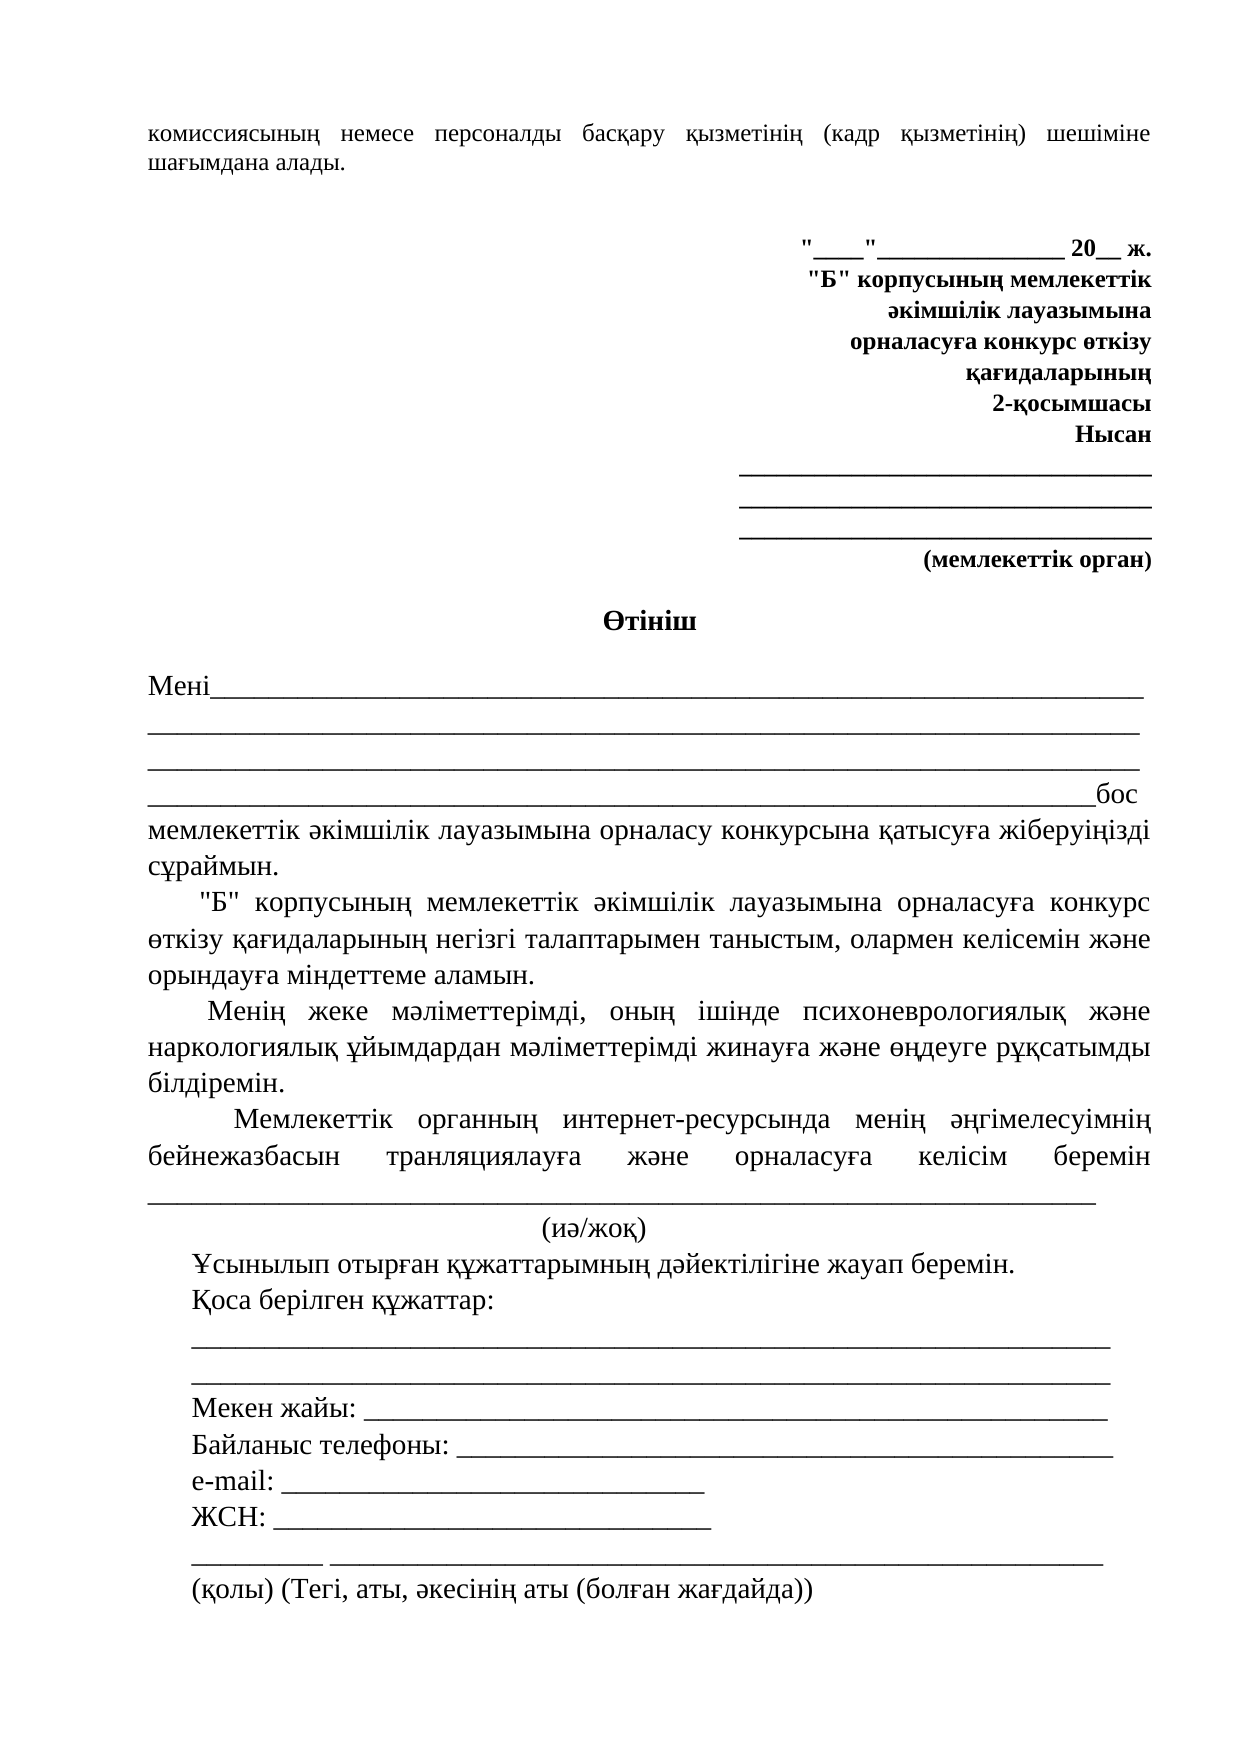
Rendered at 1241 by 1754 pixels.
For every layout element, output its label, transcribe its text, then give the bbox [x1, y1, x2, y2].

text орналасуға конкурс өткізу [148, 326, 1152, 355]
text Қоса берілген құжаттар: [148, 1282, 1152, 1316]
text Байланыс телефоны: _____________________________________________ [148, 1427, 1152, 1460]
text (иә/жоқ) [148, 1210, 1152, 1243]
text "____"_______________ 20__ ж. [148, 233, 1152, 262]
text _________________________________ [148, 451, 1152, 479]
text Ұсынылып отырған құжаттарымның дәйектілігіне жауап беремін. [148, 1246, 1152, 1279]
text _______________________________________________________________ [148, 1318, 1152, 1352]
text ЖСН: ______________________________ [148, 1499, 1152, 1533]
text "Б" корпусының мемлекеттік [148, 264, 1152, 293]
text _________________________________________________________________бос мемлекеттік әкімшілік лауазымына орналасу конкурсына қатысуға жіберуіңізді сұраймын. [148, 776, 1152, 882]
text e-maіl: _____________________________ [148, 1463, 1152, 1496]
text 2-қосымшасы [148, 388, 1152, 417]
text Менің жеке мәліметтерімді, оның ішінде психоневрологиялық және наркологиялық ұйымдардан мәліметтерімді жинауға және өңдеуге рұқсатымды білдіремін. [148, 993, 1152, 1099]
text _______________________________________________________________ [148, 1354, 1152, 1388]
text (мемлекеттік орган) [148, 544, 1152, 572]
text Нысан [148, 419, 1152, 448]
text Мекен жайы: ___________________________________________________ [148, 1391, 1152, 1424]
text "Б" корпусының мемлекеттік әкімшілік лауазымына орналасуға конкурс өткізу қағидаларының негізгі талаптарымен таныстым, олармен келісемін және орындауға міндеттеме аламын. [148, 884, 1152, 990]
text Мемлекеттік органның интернет-ресурсында менің әңгімелесуімнің бейнежазбасын транляциялауға және орналасуға келісім беремін _________________________________________________________________ [148, 1101, 1152, 1207]
text Мені________________________________________________________________________________________________________________________________________________________________________________________________________ [148, 668, 1152, 773]
text (қолы) (Тегі, аты, әкесінің аты (болған жағдайда)) [148, 1571, 1152, 1605]
text _________________________________ [148, 513, 1152, 541]
text әкімшілік лауазымына [148, 295, 1152, 324]
text қағидаларының [148, 357, 1152, 386]
text Өтініш [148, 603, 1152, 637]
text _________ _____________________________________________________ [148, 1535, 1152, 1569]
text _________________________________ [148, 482, 1152, 510]
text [148, 118, 1152, 176]
